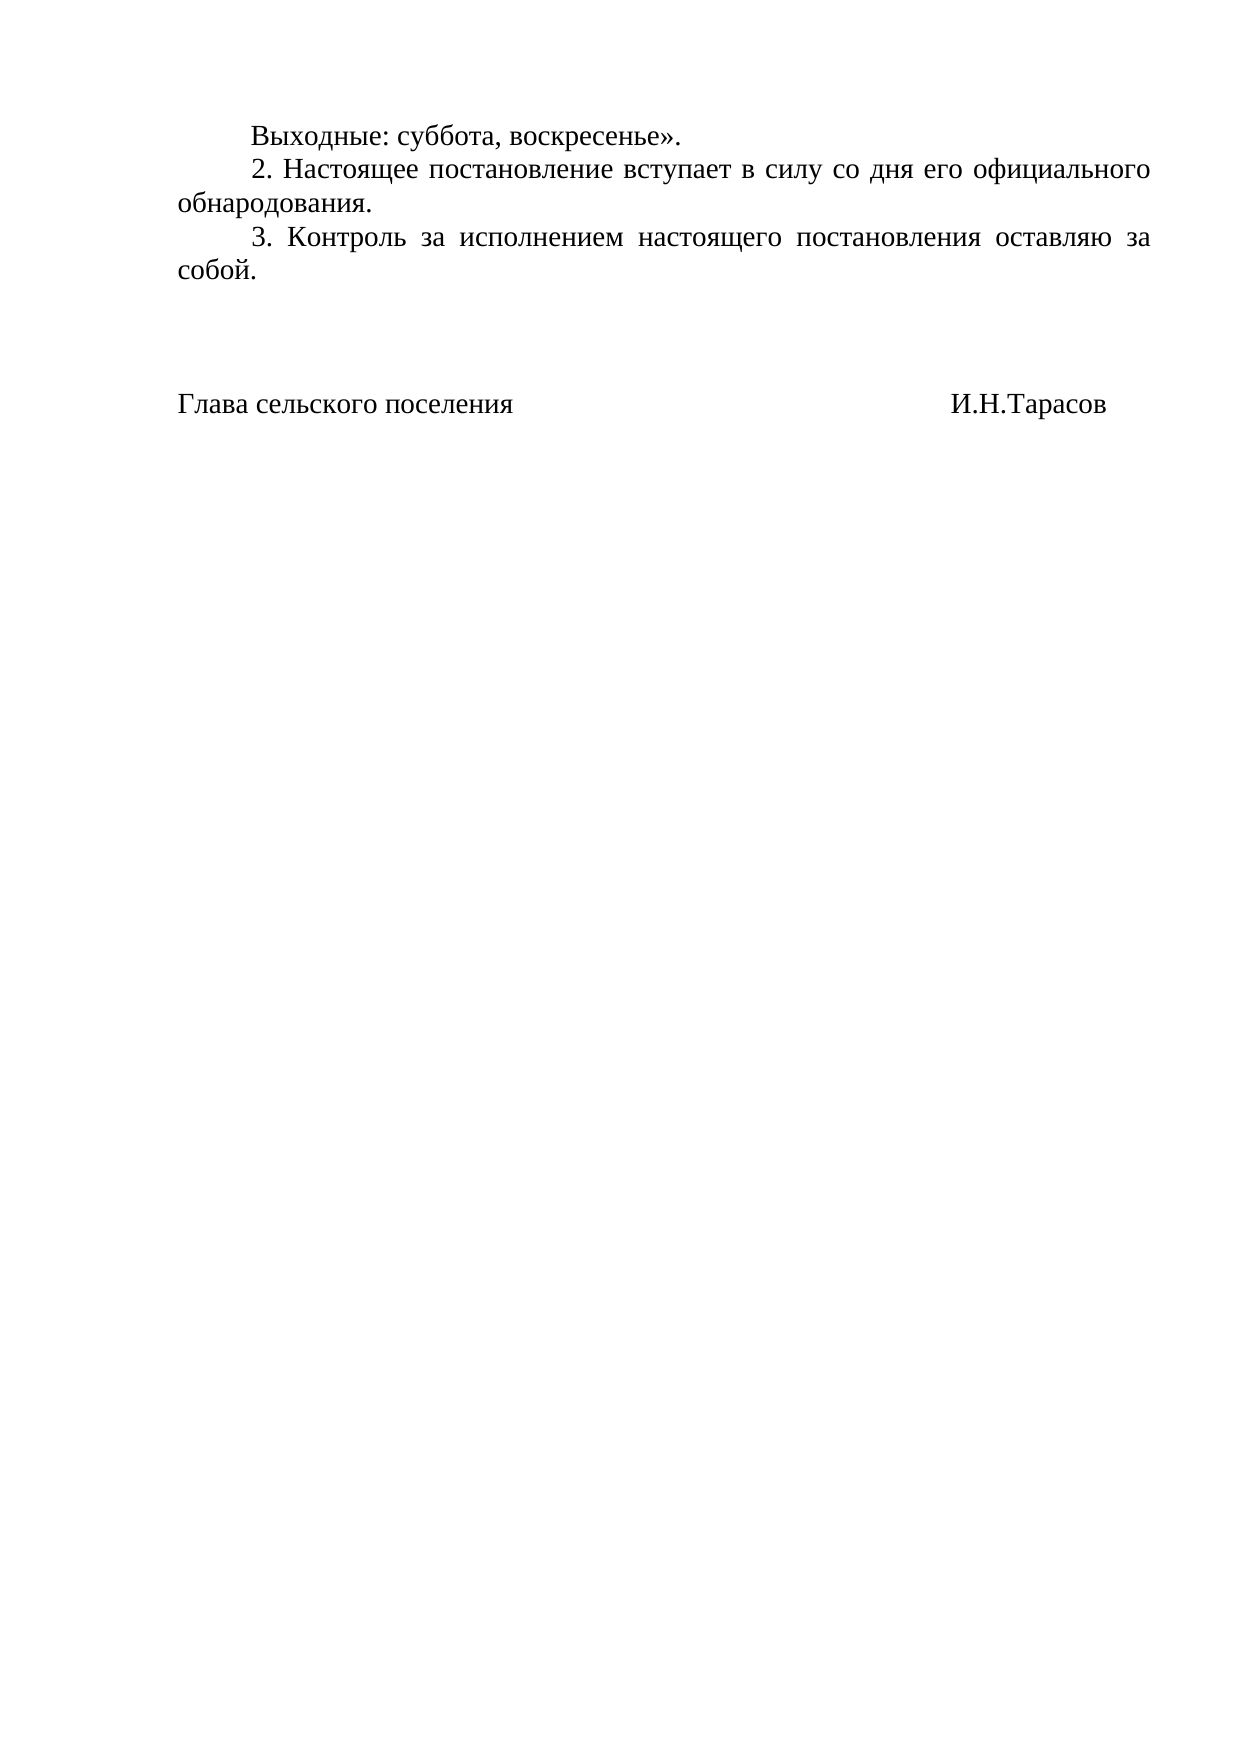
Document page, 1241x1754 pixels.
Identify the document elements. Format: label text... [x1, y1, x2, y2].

text Глава сельского поселения И.Н.Тарасов [177, 386, 1152, 420]
text 2. Настоящее постановление вступает в силу со дня его официального обнародования. [177, 152, 1152, 219]
text Выходные: суббота, воскресенье». [148, 118, 1137, 152]
text 3. Контроль за исполнением настоящего постановления оставляю за собой. [177, 219, 1152, 286]
